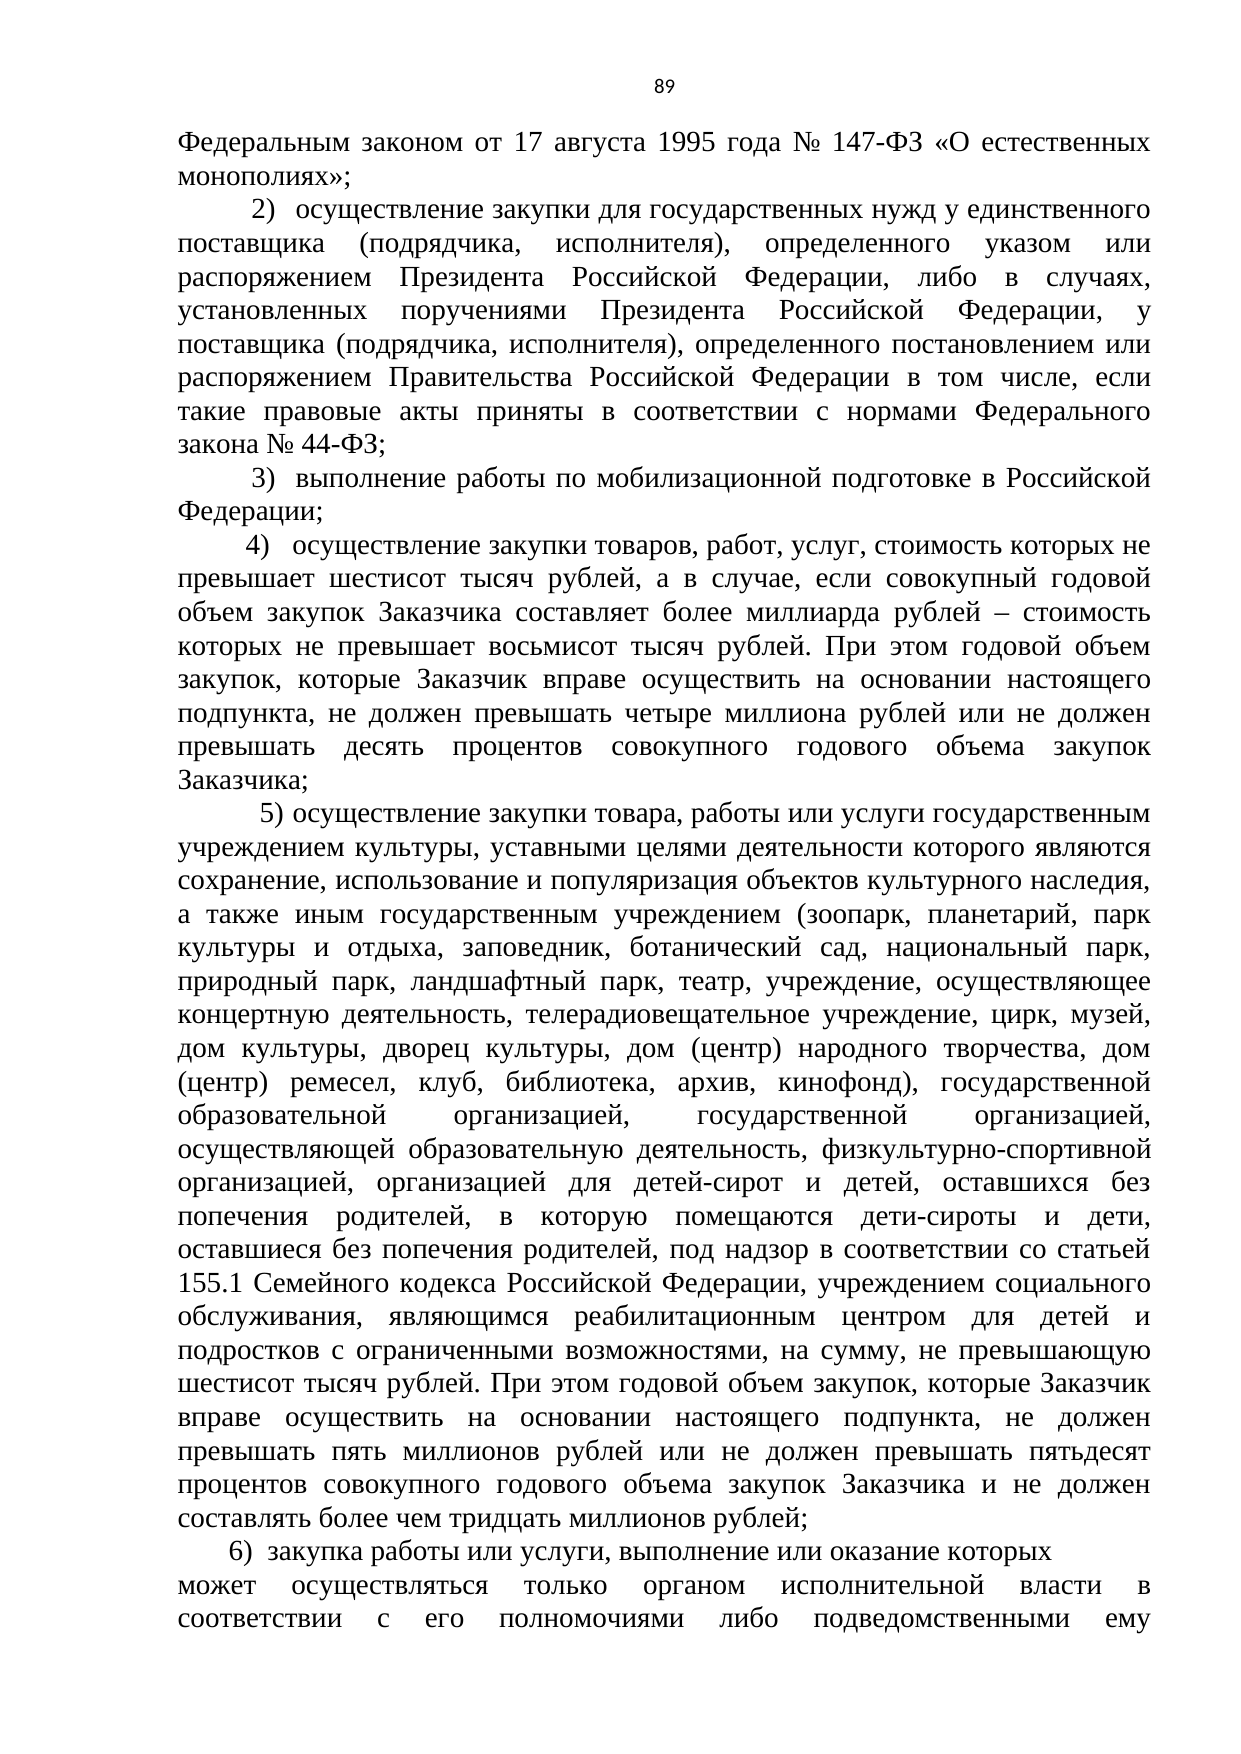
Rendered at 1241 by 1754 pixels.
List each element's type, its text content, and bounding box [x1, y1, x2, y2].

list осуществление закупки для государственных нужд у единственного поставщика (подрядчика, исполнителя), определенного указом или распоряжением Президента Российской Федерации, либо в случаях, установленных поручениями Президента Российской Федерации, у поставщика (подрядчика, исполнителя), определенного постановлением или распоряжением Правительства Российской Федерации в том числе, если такие правовые акты приняты в соответствии с нормами Федерального закона № 44-ФЗ; [177, 192, 1152, 460]
list выполнение работы по мобилизационной подготовке в Российской Федерации; [177, 460, 1152, 527]
text 5) осуществление закупки товара, работы или услуги государственным учреждением культуры, уставными целями деятельности которого являются сохранение, использование и популяризация объектов культурного наследия, а также иным государственным учреждением (зоопарк, планетарий, парк культуры и отдыха, заповедник, ботанический сад, национальный парк, природный парк, ландшафтный парк, театр, учреждение, осуществляющее концертную деятельность, телерадиовещательное учреждение, цирк, музей, дом культуры, дворец культуры, дом (центр) народного творчества, дом (центр) ремесел, клуб, библиотека, архив, кинофонд), государственной образовательной организацией, государственной организацией, осуществляющей образовательную деятельность, физкультурно-спортивной организацией, организацией для детей-сирот и детей, оставшихся без попечения родителей, в которую помещаются дети-сироты и дети, оставшиеся без попечения родителей, под надзор в соответствии со статьей 155.1 Семейного кодекса Российской Федерации, учреждением социального обслуживания, являющимся реабилитационным центром для детей и подростков с ограниченными возможностями, на сумму, не превышающую шестисот тысяч рублей. При этом годовой объем закупок, которые Заказчик вправе осуществить на основании настоящего подпункта, не должен превышать пять миллионов рублей или не должен превышать пятьдесят процентов совокупного годового объема закупок Заказчика и не должен составлять более чем тридцать миллионов рублей; [177, 795, 1152, 1533]
text 6) закупка работы или услуги, выполнение или оказание которых [177, 1533, 1152, 1567]
text 4) осуществление закупки товаров, работ, услуг, стоимость которых не превышает шестисот тысяч рублей, а в случае, если совокупный годовой объем закупок Заказчика составляет более миллиарда рублей – стоимость которых не превышает восьмисот тысяч рублей. При этом годовой объем закупок, которые Заказчик вправе осуществить на основании настоящего подпункта, не должен превышать четыре миллиона рублей или не должен превышать десять процентов совокупного годового объема закупок Заказчика; [177, 527, 1152, 795]
